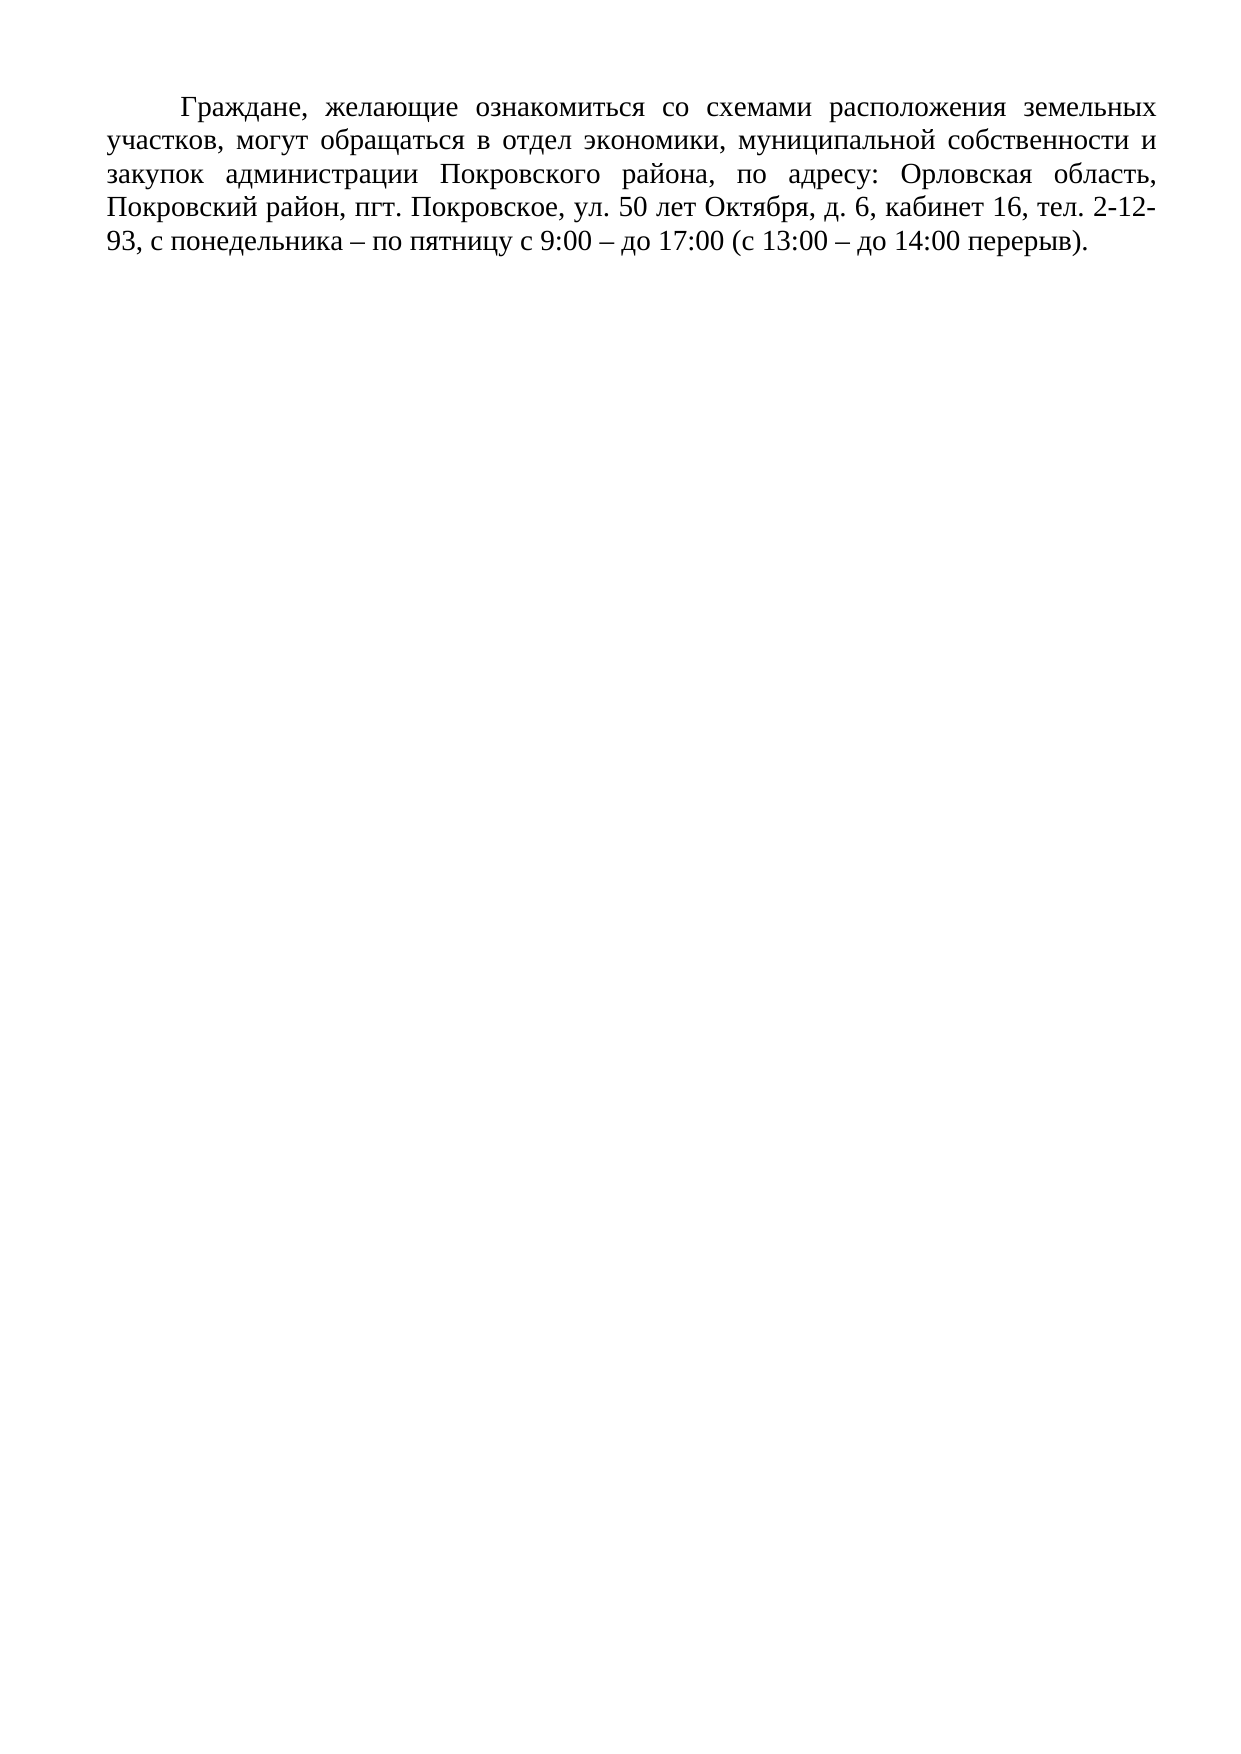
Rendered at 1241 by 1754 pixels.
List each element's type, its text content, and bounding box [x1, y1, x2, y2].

text Граждане, желающие ознакомиться со схемами расположения земельных участков, могут обращаться в отдел экономики, муниципальной собственности и закупок администрации Покровского района, по адресу: Орловская область, Покровский район, пгт. Покровское, ул. 50 лет Октября, д. 6, кабинет 16, тел. 2-12-93, с понедельника – по пятницу с 9:00 – до 17:00 (с 13:00 – до 14:00 перерыв). [106, 89, 1157, 256]
